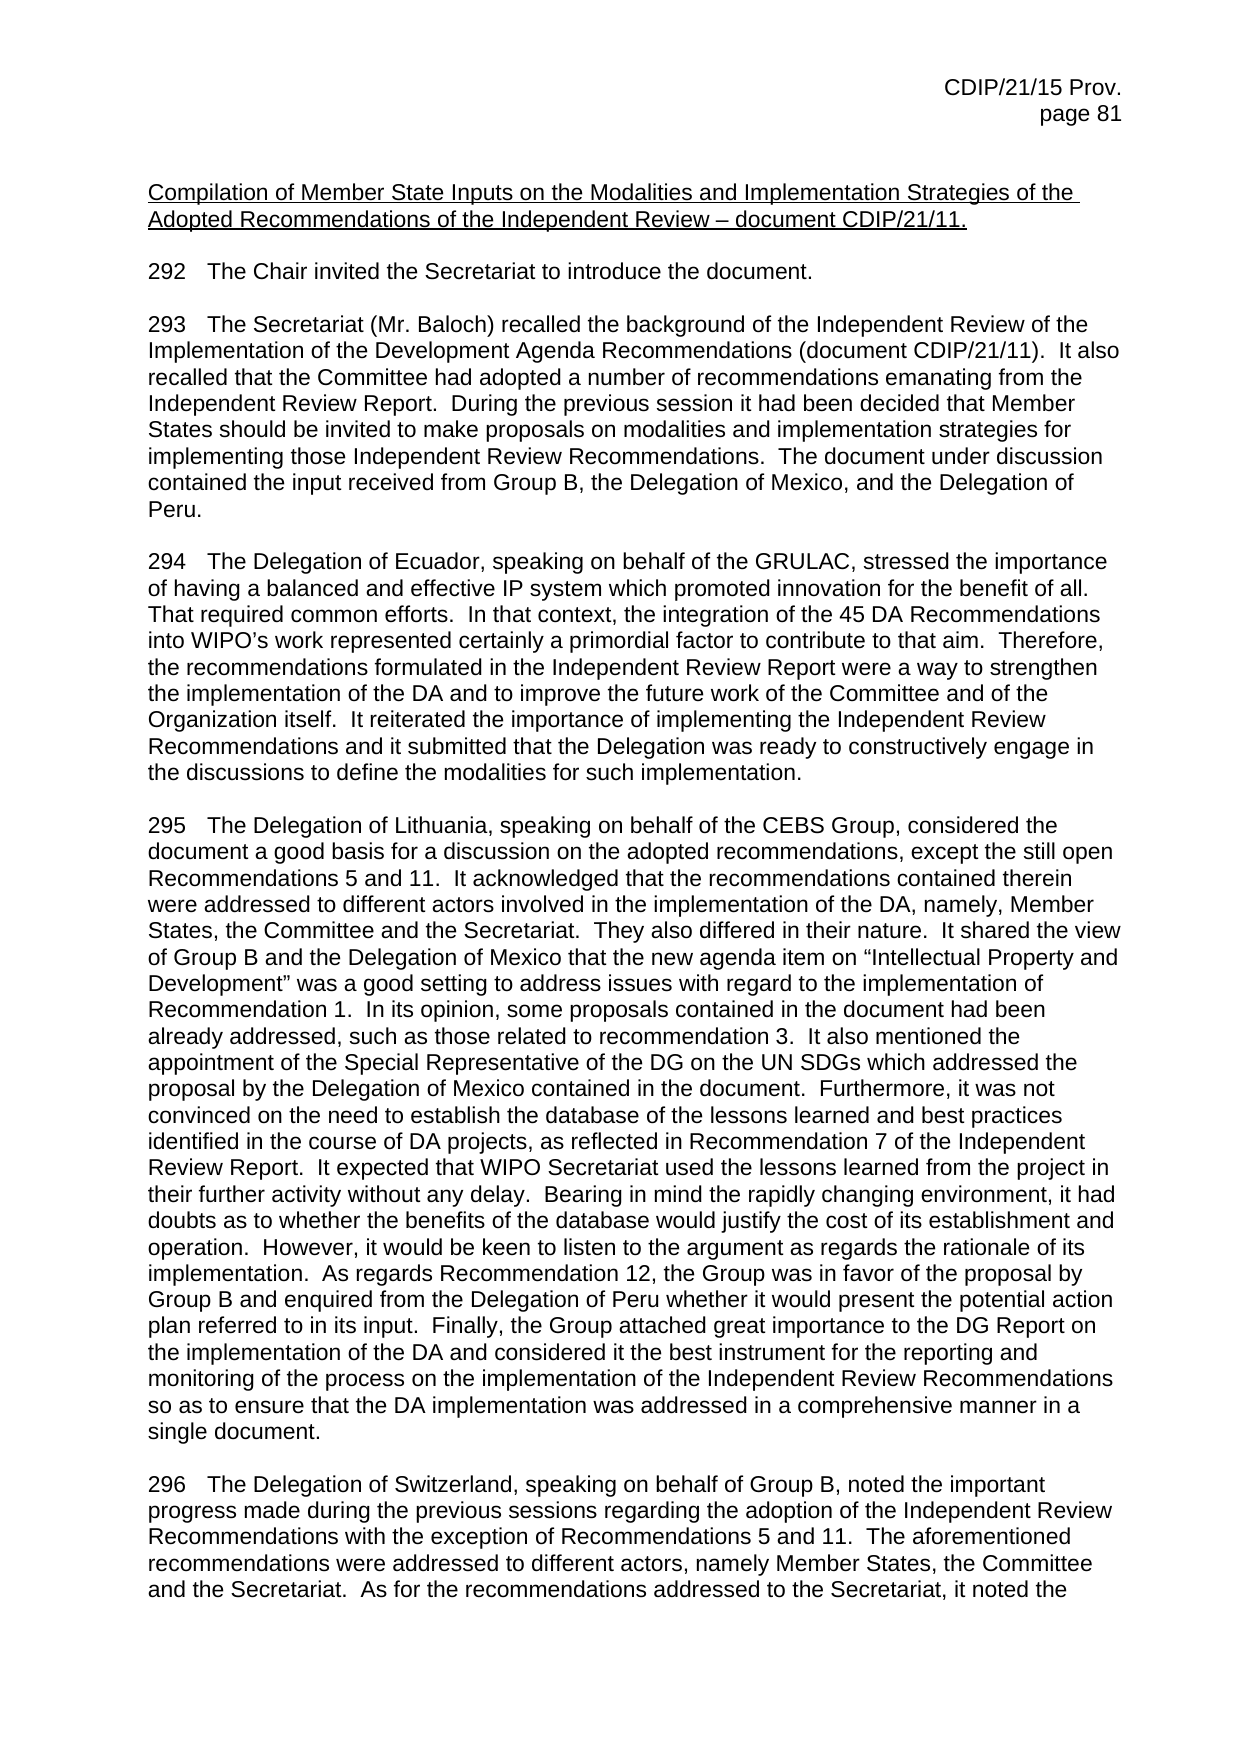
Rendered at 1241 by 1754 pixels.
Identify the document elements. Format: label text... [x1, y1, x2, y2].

text The Delegation of Lithuania, speaking on behalf of the CEBS Group, considered the document a good basis for a discussion on the adopted recommendations, except the still open Recommendations 5 and 11. It acknowledged that the recommendations contained therein were addressed to different actors involved in the implementation of the DA, namely, Member States, the Committee and the Secretariat. They also differed in their nature. It shared the view of Group B and the Delegation of Mexico that the new agenda item on “Intellectual Property and Development” was a good setting to address issues with regard to the implementation of Recommendation 1. In its opinion, some proposals contained in the document had been already addressed, such as those related to recommendation 3. It also mentioned the appointment of the Special Representative of the DG on the UN SDGs which addressed the proposal by the Delegation of Mexico contained in the document. Furthermore, it was not convinced on the need to establish the database of the lessons learned and best practices identified in the course of DA projects, as reflected in Recommendation 7 of the Independent Review Report. It expected that WIPO Secretariat used the lessons learned from the project in their further activity without any delay. Bearing in mind the rapidly changing environment, it had doubts as to whether the benefits of the database would justify the cost of its establishment and operation. However, it would be keen to listen to the argument as regards the rationale of its implementation. As regards Recommendation 12, the Group was in favor of the proposal by Group B and enquired from the Delegation of Peru whether it would present the potential action plan referred to in its input. Finally, the Group attached great importance to the DG Report on the implementation of the DA and considered it the best instrument for the reporting and monitoring of the process on the implementation of the Independent Review Recommendations so as to ensure that the DA implementation was addressed in a comprehensive manner in a single document. [148, 812, 1122, 1444]
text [148, 1471, 1122, 1602]
text The Chair invited the Secretariat to introduce the document. [148, 258, 1122, 285]
text Compilation of Member State Inputs on the Modalities and Implementation Strategies of the Adopted Recommendations of the Independent Review – document CDIP/21/11. [148, 179, 1122, 232]
text The Delegation of Ecuador, speaking on behalf of the GRULAC, stressed the importance of having a balanced and effective IP system which promoted innovation for the benefit of all. That required common efforts. In that context, the integration of the 45 DA Recommendations into WIPO’s work represented certainly a primordial factor to contribute to that aim. Therefore, the recommendations formulated in the Independent Review Report were a way to strengthen the implementation of the DA and to improve the future work of the Committee and of the Organization itself. It reiterated the importance of implementing the Independent Review Recommendations and it submitted that the Delegation was ready to constructively engage in the discussions to define the modalities for such implementation. [148, 548, 1122, 785]
text The Secretariat (Mr. Baloch) recalled the background of the Independent Review of the Implementation of the Development Agenda Recommendations (document CDIP/21/11). It also recalled that the Committee had adopted a number of recommendations emanating from the Independent Review Report. During the previous session it had been decided that Member States should be invited to make proposals on modalities and implementation strategies for implementing those Independent Review Recommendations. The document under discussion contained the input received from Group B, the Delegation of Mexico, and the Delegation of Peru. [148, 311, 1122, 522]
